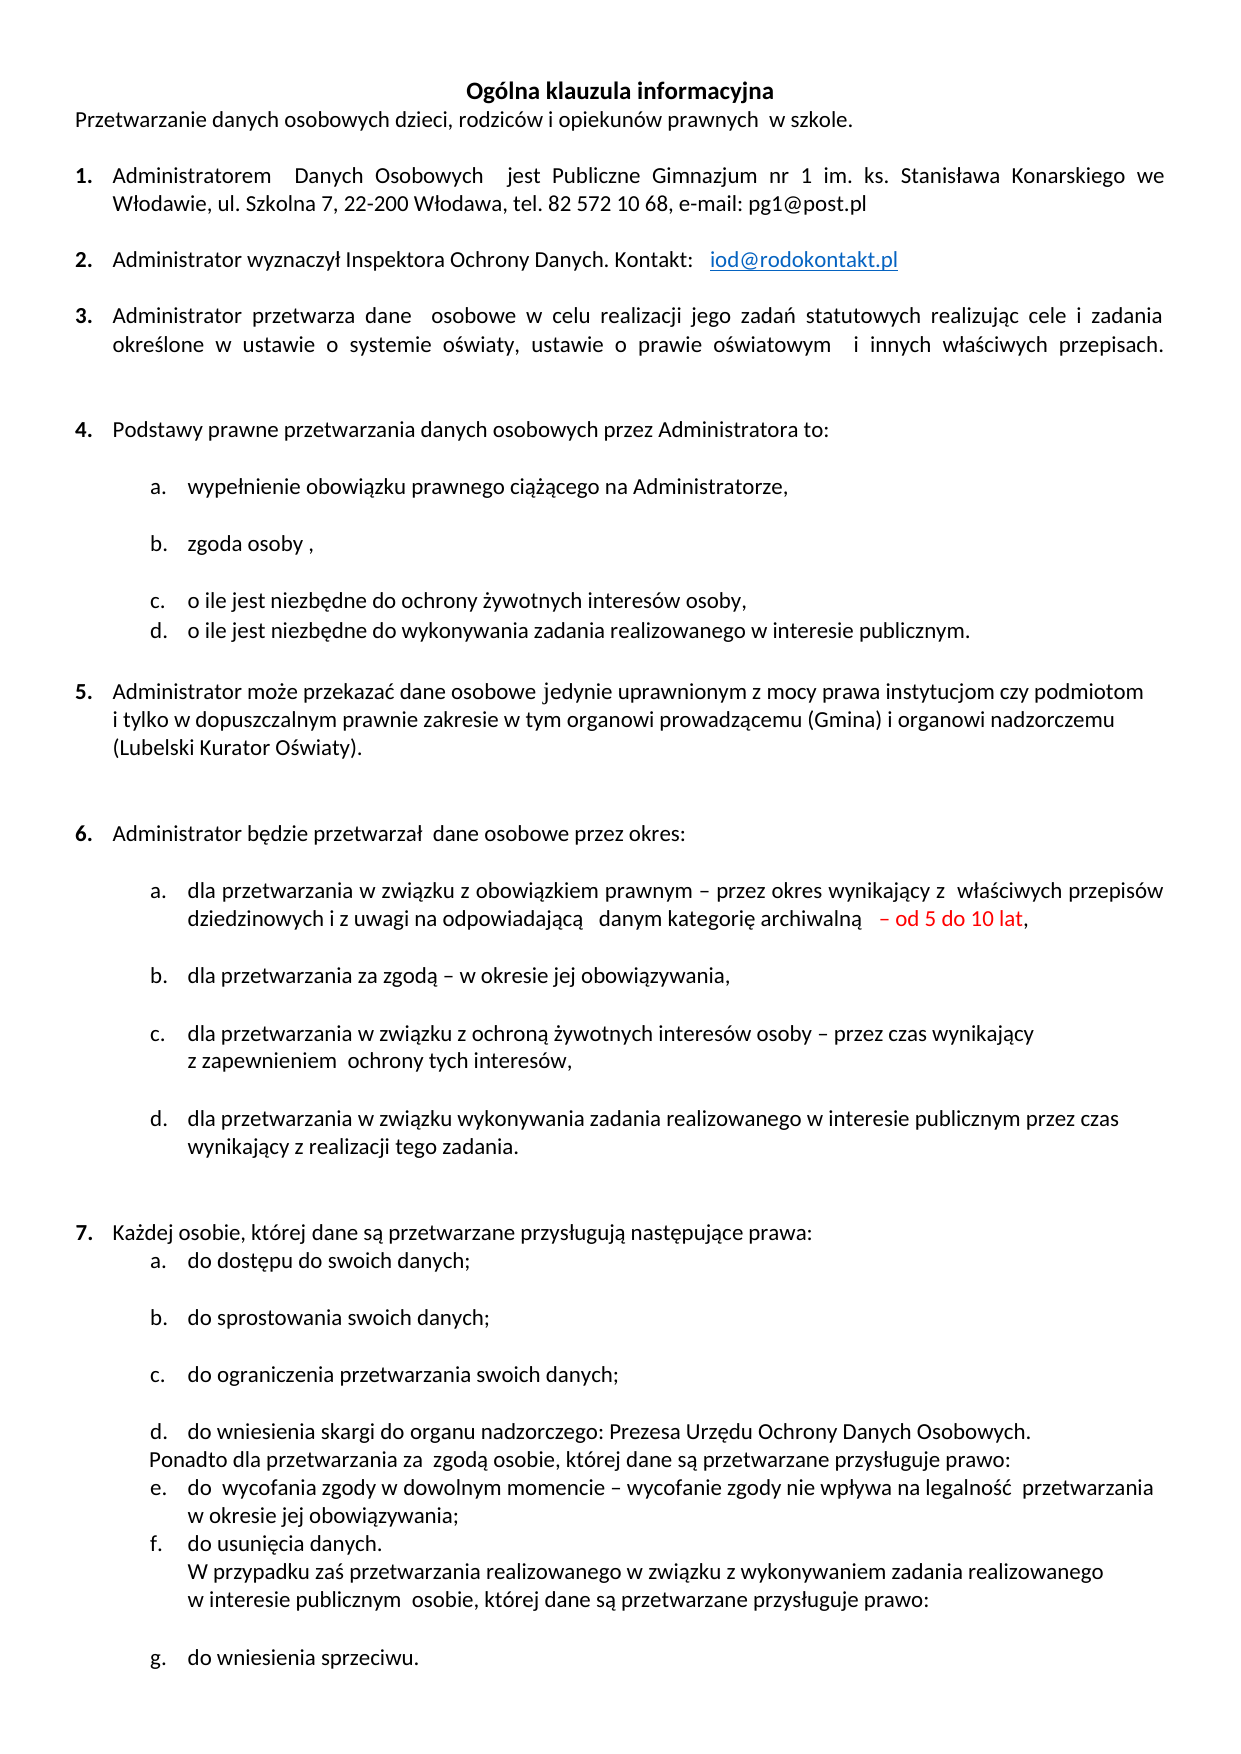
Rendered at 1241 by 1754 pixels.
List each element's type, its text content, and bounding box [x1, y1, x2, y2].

list Podstawy prawne przetwarzania danych osobowych przez Administratora to: [75, 415, 1165, 443]
text Ogólna klauzula informacyjna [75, 75, 1165, 106]
list Administrator będzie przetwarzał dane osobowe przez okres: [75, 819, 1165, 847]
list do wycofania zgody w dowolnym momencie – wycofanie zgody nie wpływa na legalność przetwarzania w okresie jej obowiązywania; [150, 1473, 1165, 1529]
list dla przetwarzania w związku z obowiązkiem prawnym – przez okres wynikający z właściwych przepisów dziedzinowych i z uwagi na odpowiadającą danym kategorię archiwalną – od 5 do 10 lat, [150, 876, 1165, 932]
list Administrator może przekazać dane osobowe jedynie uprawnionym z mocy prawa instytucjom czy podmiotom i tylko w dopuszczalnym prawnie zakresie w tym organowi prowadzącemu (Gmina) i organowi nadzorczemu (Lubelski Kurator Oświaty). [75, 676, 1165, 790]
list Administrator przetwarza dane osobowe w celu realizacji jego zadań statutowych realizując cele i zadania określone w ustawie o systemie oświaty, ustawie o prawie oświatowym i innych właściwych przepisach. [75, 302, 1165, 386]
list dla przetwarzania w związku z ochroną żywotnych interesów osoby – przez czas wynikający z zapewnieniem ochrony tych interesów, [150, 1019, 1165, 1075]
list do wniesienia skargi do organu nadzorczego: Prezesa Urzędu Ochrony Danych Osobowych. [150, 1417, 1165, 1445]
list do sprostowania swoich danych; [150, 1303, 1165, 1331]
text Przetwarzanie danych osobowych dzieci, rodziców i opiekunów prawnych w szkole. [75, 106, 1165, 133]
list do dostępu do swoich danych; [150, 1246, 1165, 1274]
list do ograniczenia przetwarzania swoich danych; [150, 1360, 1165, 1388]
list zgoda osoby , [150, 529, 1165, 557]
list Administrator wyznaczył Inspektora Ochrony Danych. Kontakt: iod@rodokontakt.pl [75, 246, 1165, 302]
list Administratorem Danych Osobowych jest Publiczne Gimnazjum nr 1 im. ks. Stanisława Konarskiego we Włodawie, ul. Szkolna 7, 22-200 Włodawa, tel. 82 572 10 68, e-mail: pg1@post.pl [75, 162, 1165, 218]
list dla przetwarzania za zgodą – w okresie jej obowiązywania, [150, 961, 1165, 989]
list Każdej osobie, której dane są przetwarzane przysługują następujące prawa: [75, 1218, 1165, 1246]
text Ponadto dla przetwarzania za zgodą osobie, której dane są przetwarzane przysługuje prawo: [112, 1445, 1165, 1473]
list do usunięcia danych. W przypadku zaś przetwarzania realizowanego w związku z wykonywaniem zadania realizowanego w interesie publicznym osobie, której dane są przetwarzane przysługuje prawo: [150, 1529, 1165, 1613]
list dla przetwarzania w związku wykonywania zadania realizowanego w interesie publicznym przez czas wynikający z realizacji tego zadania. [150, 1104, 1165, 1189]
list do wniesienia sprzeciwu. [150, 1643, 1165, 1671]
list o ile jest niezbędne do wykonywania zadania realizowanego w interesie publicznym. [150, 617, 1165, 645]
list wypełnienie obowiązku prawnego ciążącego na Administratorze, [150, 472, 1165, 500]
list o ile jest niezbędne do ochrony żywotnych interesów osoby, [150, 586, 1165, 614]
